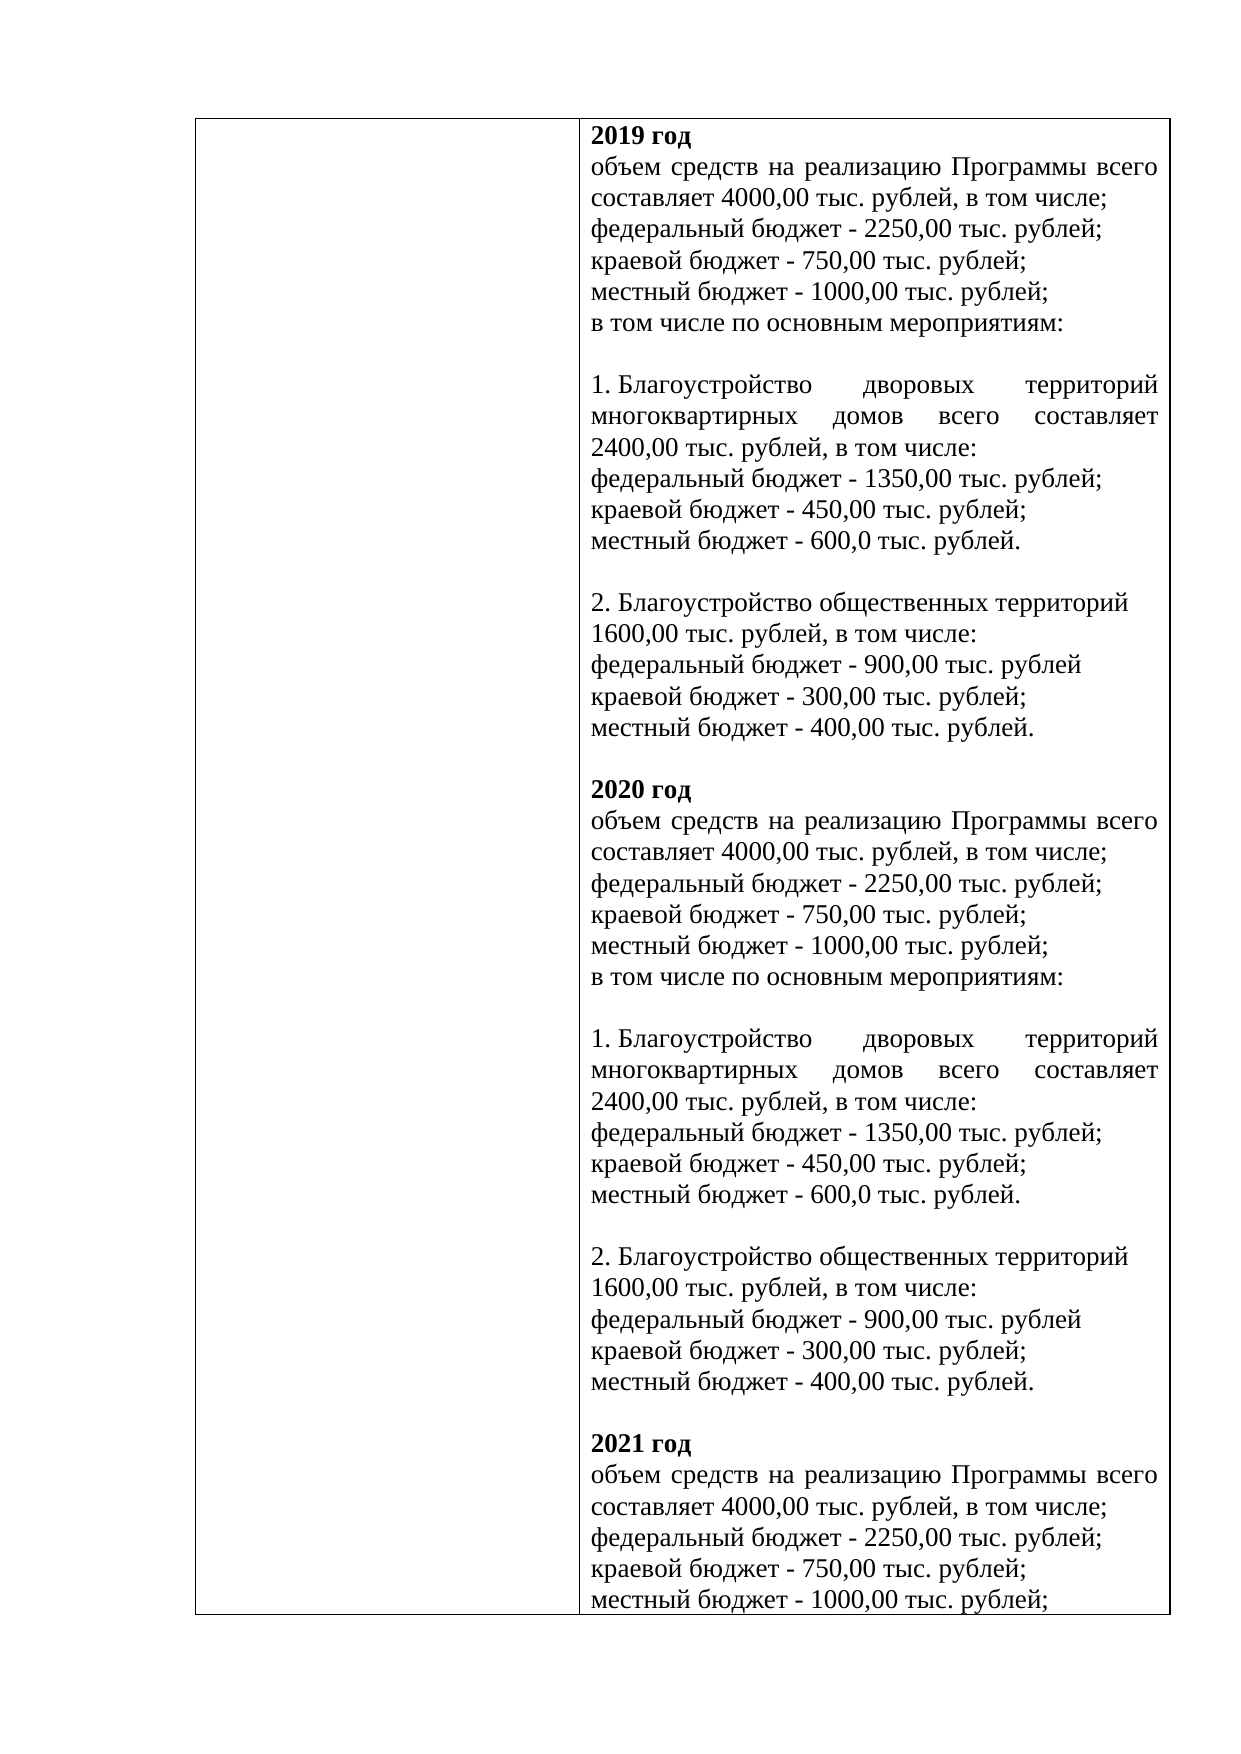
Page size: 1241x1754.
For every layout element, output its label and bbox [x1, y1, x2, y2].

table_cell [580, 119, 1169, 1614]
table_cell [196, 119, 579, 1614]
